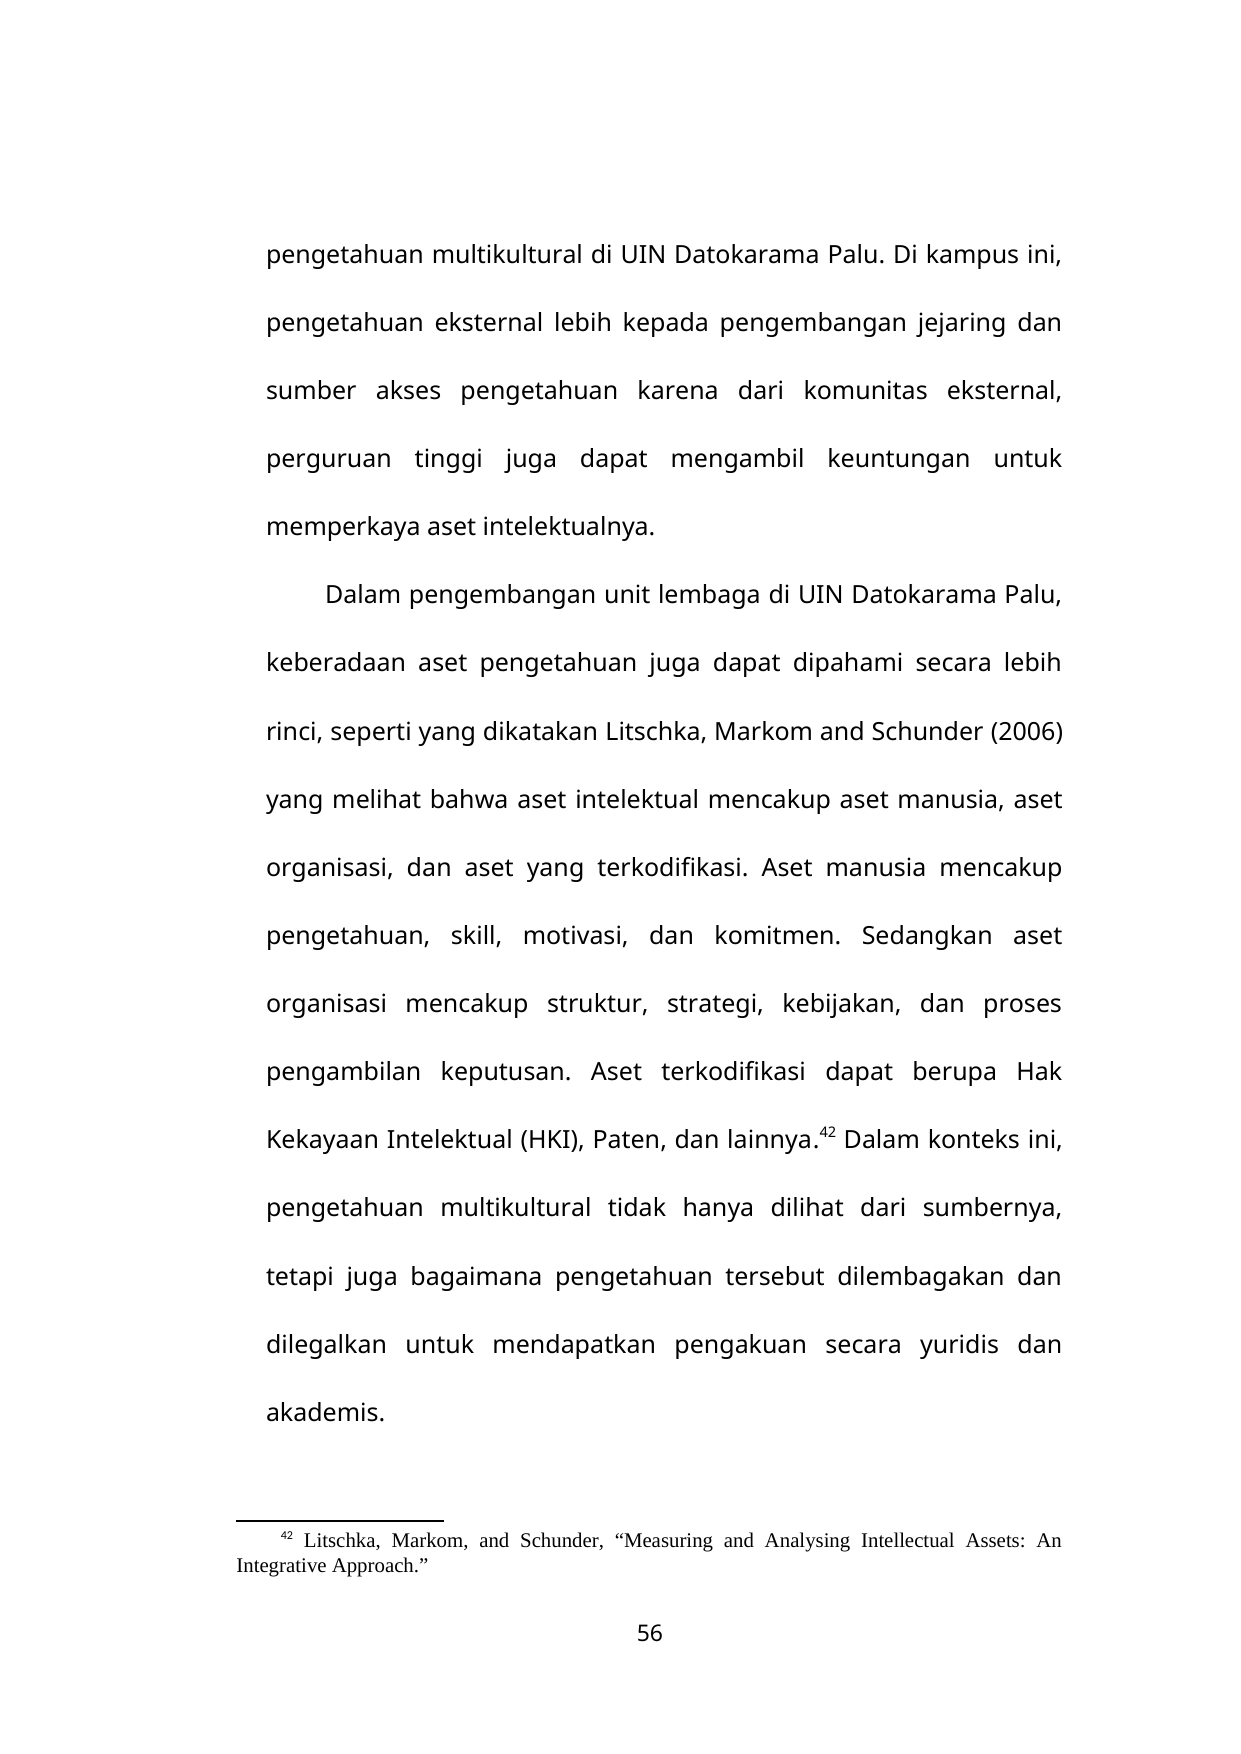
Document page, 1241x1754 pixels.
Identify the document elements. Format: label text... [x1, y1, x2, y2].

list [266, 236, 1063, 543]
list Dalam pengembangan unit lembaga di UIN Datokarama Palu, keberadaan aset pengetahuan juga dapat dipahami secara lebih rinci, seperti yang dikatakan Litschka, Markom and Schunder (2006) yang melihat bahwa aset intelektual mencakup aset manusia, aset organisasi, dan aset yang terkodifikasi. Aset manusia mencakup pengetahuan, skill, motivasi, dan komitmen. Sedangkan aset organisasi mencakup struktur, strategi, kebijakan, dan proses pengambilan keputusan. Aset terkodifikasi dapat berupa Hak Kekayaan Intelektual (HKI), Paten, dan lainnya. Dalam konteks ini, pengetahuan multikultural tidak hanya dilihat dari sumbernya, tetapi juga bagaimana pengetahuan tersebut dilembagakan dan dilegalkan untuk mendapatkan pengakuan secara yuridis dan akademis. [266, 577, 1063, 1428]
